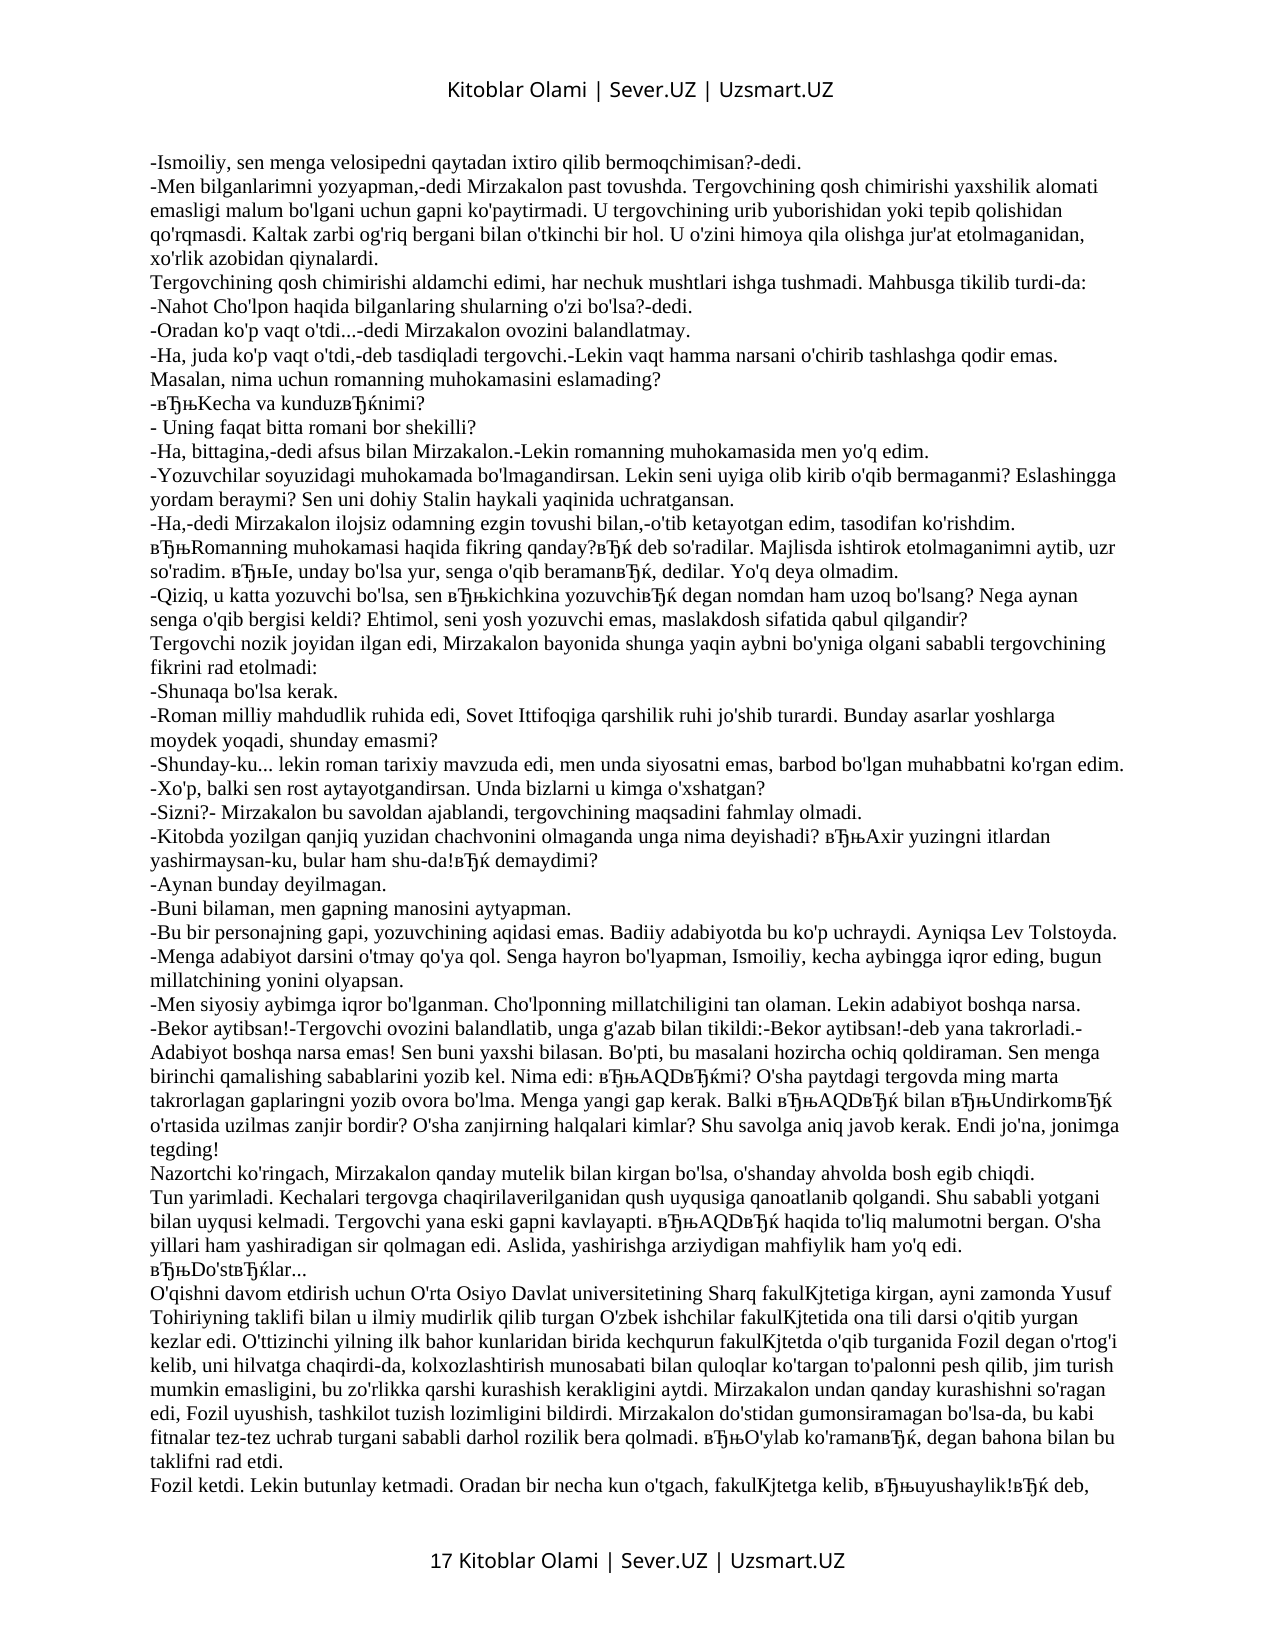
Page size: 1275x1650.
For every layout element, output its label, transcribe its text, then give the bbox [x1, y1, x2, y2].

text Tun yarimladi. Kechalari tergovga chaqirilaverilganidan qush uyqusiga qanoatlanib qolgandi. Shu sababli yotgani bilan uyqusi kelmadi. Tergovchi yana eski gapni kavlayapti. вЂњAQDвЂќ haqida to'liq malumotni bergan. O'sha yillari ham yashiradigan sir qolmagan edi. Aslida, yashirishga arziydigan mahfiylik ham yo'q edi. [150, 1185, 1125, 1257]
text -Ha, bittagina,-dedi afsus bilan Mirzakalon.-Lekin romanning muhokamasida men yo'q edim. [150, 439, 1125, 463]
text -Men bilganlarimni yozyapman,-dedi Mirzakalon past tovushda. Tergovchining qosh chimirishi yaxshilik alomati emasligi malum bo'lgani uchun gapni ko'paytirmadi. U tergovchining urib yuborishidan yoki tepib qolishidan qo'rqmasdi. Kaltak zarbi og'riq bergani bilan o'tkinchi bir hol. U o'zini himoya qila olishga jur'at etolmaganidan, xo'rlik azobidan qiynalardi. [150, 174, 1125, 270]
text -Qiziq, u katta yozuvchi bo'lsa, sen вЂњkichkina yozuvchiвЂќ degan nomdan ham uzoq bo'lsang? Nega aynan senga o'qib bergisi keldi? Ehtimol, seni yosh yozuvchi emas, maslakdosh sifatida qabul qilgandir? [150, 583, 1125, 631]
text -Ha, juda ko'p vaqt o'tdi,-deb tasdiqladi tergovchi.-Lekin vaqt hamma narsani o'chirib tashlashga qodir emas. Masalan, nima uchun romanning muhokamasini eslamading? [150, 342, 1125, 391]
text -Bekor aytibsan!-Tergovchi ovozini balandlatib, unga g'azab bilan tikildi:-Bekor aytibsan!-deb yana takrorladi.-Adabiyot boshqa narsa emas! Sen buni yaxshi bilasan. Bo'pti, bu masalani hozircha ochiq qoldiraman. Sen menga birinchi qamalishing sabablarini yozib kel. Nima edi: вЂњAQDвЂќmi? O'sha paytdagi tergovda ming marta takrorlagan gaplaringni yozib ovora bo'lma. Menga yangi gap kerak. Balki вЂњAQDвЂќ bilan вЂњUndirkomвЂќ o'rtasida uzilmas zanjir bordir? O'sha zanjirning halqalari kimlar? Shu savolga aniq javob kerak. Endi jo'na, jonimga tegding! [150, 1016, 1125, 1161]
text -Sizni?- Mirzakalon bu savoldan ajablandi, tergovchining maqsadini fahmlay olmadi. [150, 800, 1125, 824]
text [150, 1473, 1125, 1497]
text вЂњDo'stвЂќlar... [150, 1257, 1125, 1281]
text - Uning faqat bitta romani bor shekilli? [150, 415, 1125, 439]
text -Ha,-dedi Mirzakalon ilojsiz odamning ezgin tovushi bilan,-o'tib ketayotgan edim, tasodifan ko'rishdim. вЂњRomanning muhokamasi haqida fikring qanday?вЂќ deb so'radilar. Majlisda ishtirok etolmaganimni aytib, uzr so'radim. вЂњIe, unday bo'lsa yur, senga o'qib beramanвЂќ, dedilar. Yo'q deya olmadim. [150, 511, 1125, 583]
text -Roman milliy mahdudlik ruhida edi, Sovet Ittifoqiga qarshilik ruhi jo'shib turardi. Bunday asarlar yoshlarga moydek yoqadi, shunday emasmi? [150, 703, 1125, 752]
text -Nahot Cho'lpon haqida bilganlaring shularning o'zi bo'lsa?-dedi. [150, 294, 1125, 318]
text -Shunday-ku... lekin roman tarixiy mavzuda edi, men unda siyosatni emas, barbod bo'lgan muhabbatni ko'rgan edim. [150, 752, 1125, 776]
text -Shunaqa bo'lsa kerak. [150, 679, 1125, 703]
text -Yozuvchilar soyuzidagi muhokamada bo'lmagandirsan. Lekin seni uyiga olib kirib o'qib bermaganmi? Eslashingga yordam beraymi? Sen uni dohiy Stalin haykali yaqinida uchratgansan. [150, 463, 1125, 511]
text -Kitobda yozilgan qanjiq yuzidan chachvonini olmaganda unga nima deyishadi? вЂњAxir yuzingni itlardan yashirmaysan-ku, bular ham shu-da!вЂќ demaydimi? [150, 824, 1125, 872]
text O'qishni davom etdirish uchun O'rta Osiyo Davlat universitetining Sharq fakulКјtetiga kirgan, ayni zamonda Yusuf Tohiriyning taklifi bilan u ilmiy mudirlik qilib turgan O'zbek ishchilar fakulКјtetida ona tili darsi o'qitib yurgan kezlar edi. O'ttizinchi yilning ilk bahor kunlaridan birida kechqurun fakulКјtetda o'qib turganida Fozil degan o'rtog'i kelib, uni hilvatga chaqirdi-da, kolxozlashtirish munosabati bilan quloqlar ko'targan to'palonni pesh qilib, jim turish mumkin emasligini, bu zo'rlikka qarshi kurashish kerakligini aytdi. Mirzakalon undan qanday kurashishni so'ragan edi, Fozil uyushish, tashkilot tuzish lozimligini bildirdi. Mirzakalon do'stidan gumonsiramagan bo'lsa-da, bu kabi fitnalar tez-tez uchrab turgani sababli darhol rozilik bera qolmadi. вЂњO'ylab ko'ramanвЂќ, degan bahona bilan bu taklifni rad etdi. [150, 1281, 1125, 1473]
text -Oradan ko'p vaqt o'tdi...-dedi Mirzakalon ovozini balandlatmay. [150, 318, 1125, 342]
text -Aynan bunday deyilmagan. [150, 872, 1125, 896]
text Nazortchi ko'ringach, Mirzakalon qanday mutelik bilan kirgan bo'lsa, o'shanday ahvolda bosh egib chiqdi. [150, 1161, 1125, 1185]
text -Ismoiliy, sen menga velosipedni qaytadan ixtiro qilib bermoqchimisan?-dedi. [150, 150, 1125, 174]
text Tergovchi nozik joyidan ilgan edi, Mirzakalon bayonida shunga yaqin aybni bo'yniga olgani sababli tergovchining fikrini rad etolmadi: [150, 631, 1125, 679]
text -Men siyosiy aybimga iqror bo'lganman. Cho'lponning millatchiligini tan olaman. Lekin adabiyot boshqa narsa. [150, 992, 1125, 1016]
text Tergovchining qosh chimirishi aldamchi edimi, har nechuk mushtlari ishga tushmadi. Mahbusga tikilib turdi-da: [150, 270, 1125, 294]
text -Xo'p, balki sen rost aytayotgandirsan. Unda bizlarni u kimga o'xshatgan? [150, 776, 1125, 800]
text -Buni bilaman, men gapning manosini aytyapman. [150, 896, 1125, 920]
text -вЂњKecha va kunduzвЂќnimi? [150, 391, 1125, 415]
text -Bu bir personajning gapi, yozuvchining aqidasi emas. Badiiy adabiyotda bu ko'p uchraydi. Ayniqsa Lev Tolstoyda. [150, 920, 1125, 944]
text -Menga adabiyot darsini o'tmay qo'ya qol. Senga hayron bo'lyapman, Ismoiliy, kecha aybingga iqror eding, bugun millatchining yonini olyapsan. [150, 944, 1125, 992]
